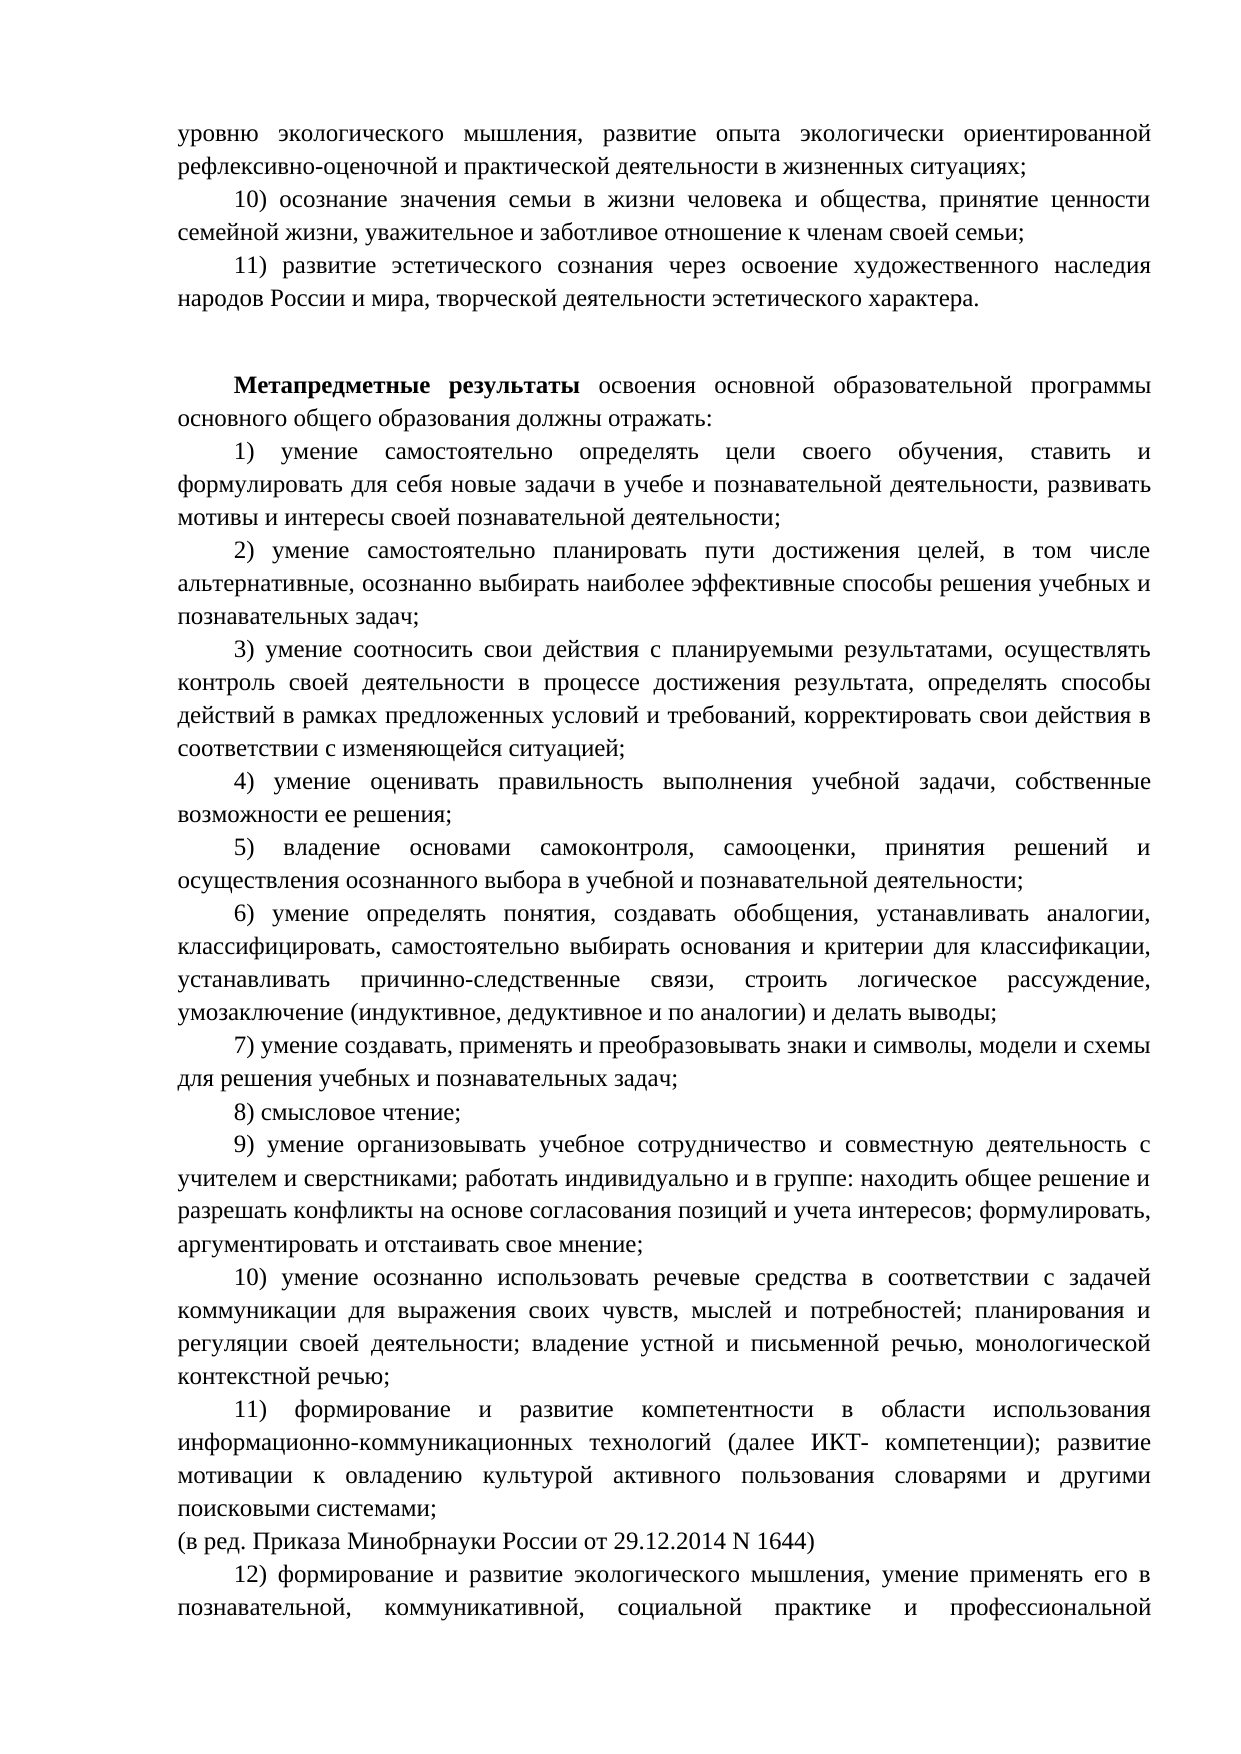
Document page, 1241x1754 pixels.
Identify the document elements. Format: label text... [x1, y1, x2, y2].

text 4) умение оценивать правильность выполнения учебной задачи, собственные возможности ее решения; [177, 766, 1152, 828]
text 5) владение основами самоконтроля, самооценки, принятия решений и осуществления осознанного выбора в учебной и познавательной деятельности; [177, 832, 1152, 894]
text 8) смысловое чтение; [177, 1097, 1152, 1125]
text 3) умение соотносить свои действия с планируемыми результатами, осуществлять контроль своей деятельности в процессе достижения результата, определять способы действий в рамках предложенных условий и требований, корректировать свои действия в соответствии с изменяющейся ситуацией; [177, 634, 1152, 762]
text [177, 1559, 1152, 1621]
text 10) умение осознанно использовать речевые средства в соответствии с задачей коммуникации для выражения своих чувств, мыслей и потребностей; планирования и регуляции своей деятельности; владение устной и письменной речью, монологической контекстной речью; [177, 1262, 1152, 1389]
text 9) умение организовывать учебное сотрудничество и совместную деятельность с учителем и сверстниками; работать индивидуально и в группе: находить общее решение и разрешать конфликты на основе согласования позиций и учета интересов; формулировать, аргументировать и отстаивать свое мнение; [177, 1129, 1152, 1257]
text (в ред. Приказа Минобрнауки России от 29.12.2014 N 1644) [177, 1526, 1152, 1554]
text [177, 118, 1152, 180]
text 11) развитие эстетического сознания через освоение художественного наследия народов России и мира, творческой деятельности эстетического характера. [177, 250, 1152, 312]
text 7) умение создавать, применять и преобразовывать знаки и символы, модели и схемы для решения учебных и познавательных задач; [177, 1031, 1152, 1092]
text 10) осознание значения семьи в жизни человека и общества, принятие ценности семейной жизни, уважительное и заботливое отношение к членам своей семьи; [177, 184, 1152, 246]
text 2) умение самостоятельно планировать пути достижения целей, в том числе альтернативные, осознанно выбирать наиболее эффективные способы решения учебных и познавательных задач; [177, 535, 1152, 630]
text 11) формирование и развитие компетентности в области использования информационно-коммуникационных технологий (далее ИКТ- компетенции); развитие мотивации к овладению культурой активного пользования словарями и другими поисковыми системами; [177, 1394, 1152, 1522]
text 1) умение самостоятельно определять цели своего обучения, ставить и формулировать для себя новые задачи в учебе и познавательной деятельности, развивать мотивы и интересы своей познавательной деятельности; [177, 436, 1152, 531]
text 6) умение определять понятия, создавать обобщения, устанавливать аналогии, классифицировать, самостоятельно выбирать основания и критерии для классификации, устанавливать причинно-следственные связи, строить логическое рассуждение, умозаключение (индуктивное, дедуктивное и по аналогии) и делать выводы; [177, 898, 1152, 1026]
text Метапредметные результаты освоения основной образовательной программы основного общего образования должны отражать: [177, 370, 1152, 432]
